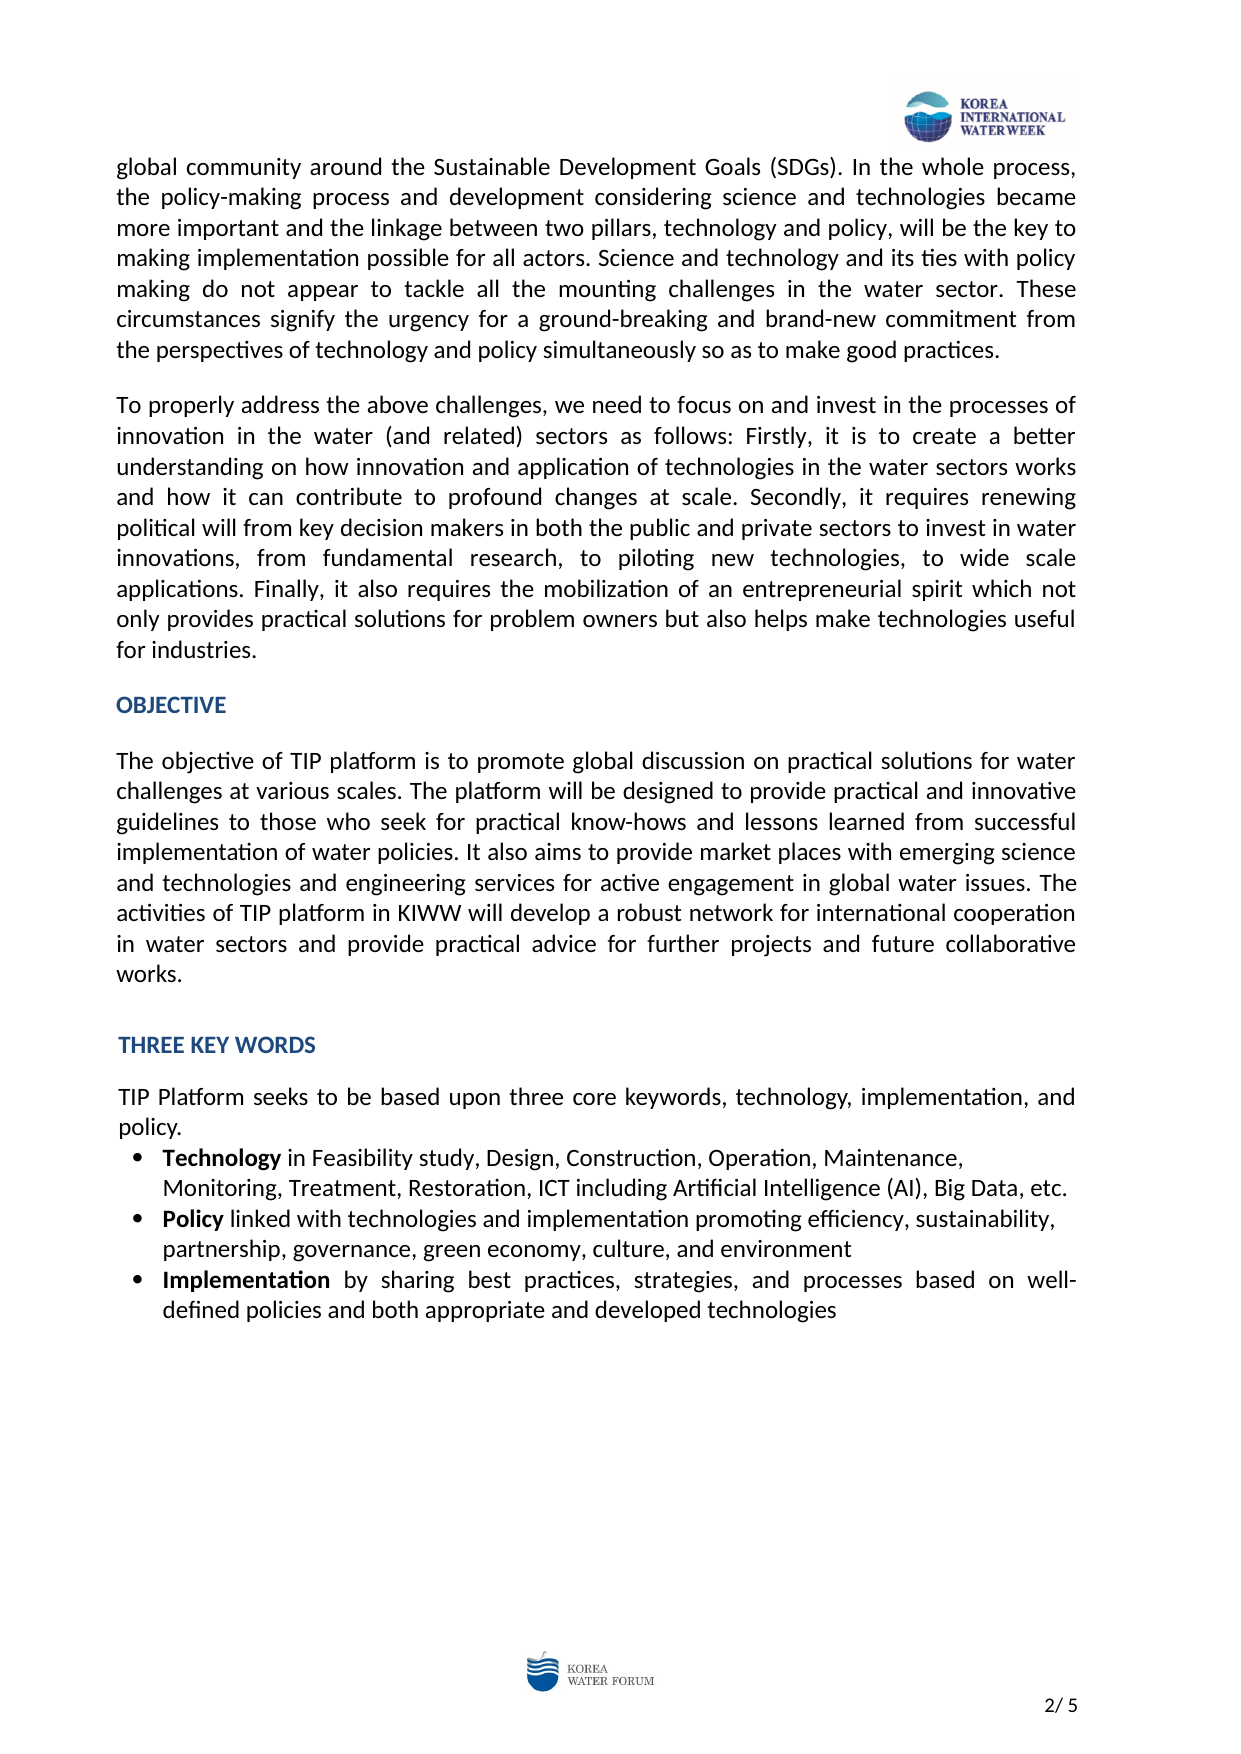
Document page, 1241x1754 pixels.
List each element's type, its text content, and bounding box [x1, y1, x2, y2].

text The objective of TIP platform is to promote global discussion on practical solutions for water challenges at various scales. The platform will be designed to provide practical and innovative guidelines to those who seek for practical know-hows and lessons learned from successful implementation of water policies. It also aims to provide market places with emerging science and technologies and engineering services for active engagement in global water issues. The activities of TIP platform in KIWW will develop a robust network for international cooperation in water sectors and provide practical advice for further projects and future collaborative works. [116, 745, 1078, 989]
picture [889, 75, 1078, 151]
text OBJECTIVE [103, 689, 1078, 720]
text THREE KEY WORDS [118, 1030, 1078, 1060]
list Policy linked with technologies and implementation promoting efficiency, sustainability, partnership, governance, green economy, culture, and environment [133, 1203, 1078, 1264]
list Implementation by sharing best practices, strategies, and processes based on well-defined policies and both appropriate and developed technologies [133, 1264, 1078, 1325]
list Technology in Feasibility study, Design, Construction, Operation, Maintenance, Monitoring, Treatment, Restoration, ICT including Artificial Intelligence (AI), Big Data, etc. [133, 1142, 1078, 1203]
picture [521, 1651, 660, 1692]
text TIP Platform seeks to be based upon three core keywords, technology, implementation, and policy. [118, 1081, 1078, 1142]
text To properly address the above challenges, we need to focus on and invest in the processes of innovation in the water (and related) sectors as follows: Firstly, it is to create a better understanding on how innovation and application of technologies in the water sectors works and how it can contribute to profound changes at scale. Secondly, it requires renewing political will from key decision makers in both the public and private sectors to invest in water innovations, from fundamental research, to piloting new technologies, to wide scale applications. Finally, it also requires the mobilization of an entrepreneurial spirit which not only provides practical solutions for problem owners but also helps make technologies useful for industries. [116, 389, 1078, 664]
